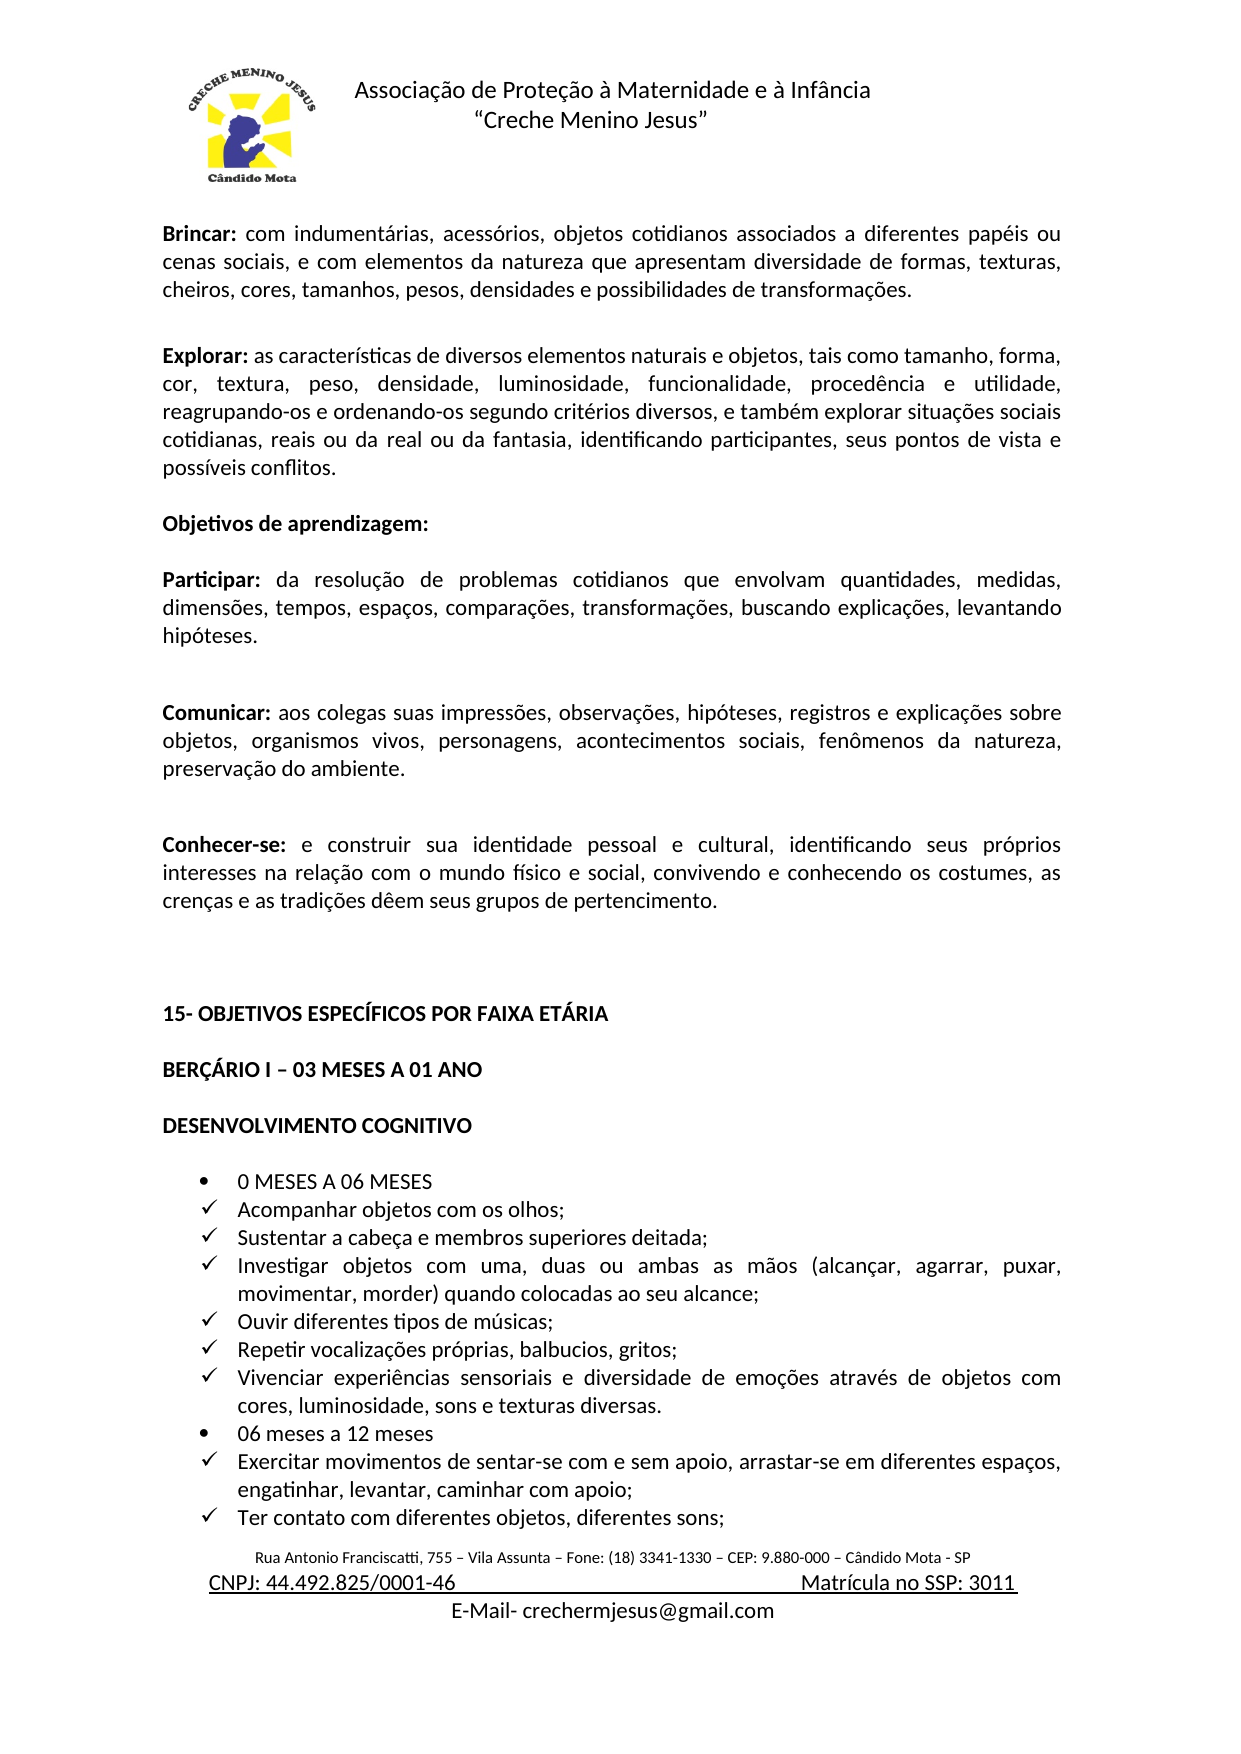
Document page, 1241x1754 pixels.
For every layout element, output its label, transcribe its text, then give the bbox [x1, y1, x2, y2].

list Exercitar movimentos de sentar-se com e sem apoio, arrastar-se em diferentes espaços, engatinhar, levantar, caminhar com apoio; [200, 1447, 1063, 1503]
list Ter contato com diferentes objetos, diferentes sons; [200, 1503, 1063, 1531]
text Participar: da resolução de problemas cotidianos que envolvam quantidades, medidas, dimensões, tempos, espaços, comparações, transformações, buscando explicações, levantando hipóteses. [162, 566, 1063, 649]
text Objetivos de aprendizagem: [162, 509, 1063, 537]
list Ouvir diferentes tipos de músicas; [200, 1307, 1063, 1335]
text Comunicar: aos colegas suas impressões, observações, hipóteses, registros e explicações sobre objetos, organismos vivos, personagens, acontecimentos sociais, fenômenos da natureza, preservação do ambiente. [162, 698, 1063, 782]
list 0 MESES A 06 MESES [200, 1167, 1063, 1195]
text DESENVOLVIMENTO COGNITIVO [162, 1111, 1063, 1139]
text Conhecer-se: e construir sua identidade pessoal e cultural, identificando seus próprios interesses na relação com o mundo físico e social, convivendo e conhecendo os costumes, as crenças e as tradições dêem seus grupos de pertencimento. [162, 831, 1063, 914]
list 06 meses a 12 meses [200, 1419, 1063, 1447]
text 15- OBJETIVOS ESPECÍFICOS POR FAIXA ETÁRIA [162, 999, 1063, 1027]
list Sustentar a cabeça e membros superiores deitada; [200, 1223, 1063, 1251]
text BERÇÁRIO I – 03 MESES A 01 ANO [162, 1055, 1063, 1083]
text Brincar: com indumentárias, acessórios, objetos cotidianos associados a diferentes papéis ou cenas sociais, e com elementos da natureza que apresentam diversidade de formas, texturas, cheiros, cores, tamanhos, pesos, densidades e possibilidades de transformações. [162, 219, 1063, 303]
list Repetir vocalizações próprias, balbucios, gritos; [200, 1335, 1063, 1363]
list Vivenciar experiências sensoriais e diversidade de emoções através de objetos com cores, luminosidade, sons e texturas diversas. [200, 1363, 1063, 1419]
list Investigar objetos com uma, duas ou ambas as mãos (alcançar, agarrar, puxar, movimentar, morder) quando colocadas ao seu alcance; [200, 1251, 1063, 1307]
text Explorar: as características de diversos elementos naturais e objetos, tais como tamanho, forma, cor, textura, peso, densidade, luminosidade, funcionalidade, procedência e utilidade, reagrupando-os e ordenando-os segundo critérios diversos, e também explorar situações sociais cotidianas, reais ou da real ou da fantasia, identificando participantes, seus pontos de vista e possíveis conflitos. [162, 341, 1063, 481]
picture [188, 68, 316, 182]
list Acompanhar objetos com os olhos; [200, 1195, 1063, 1223]
